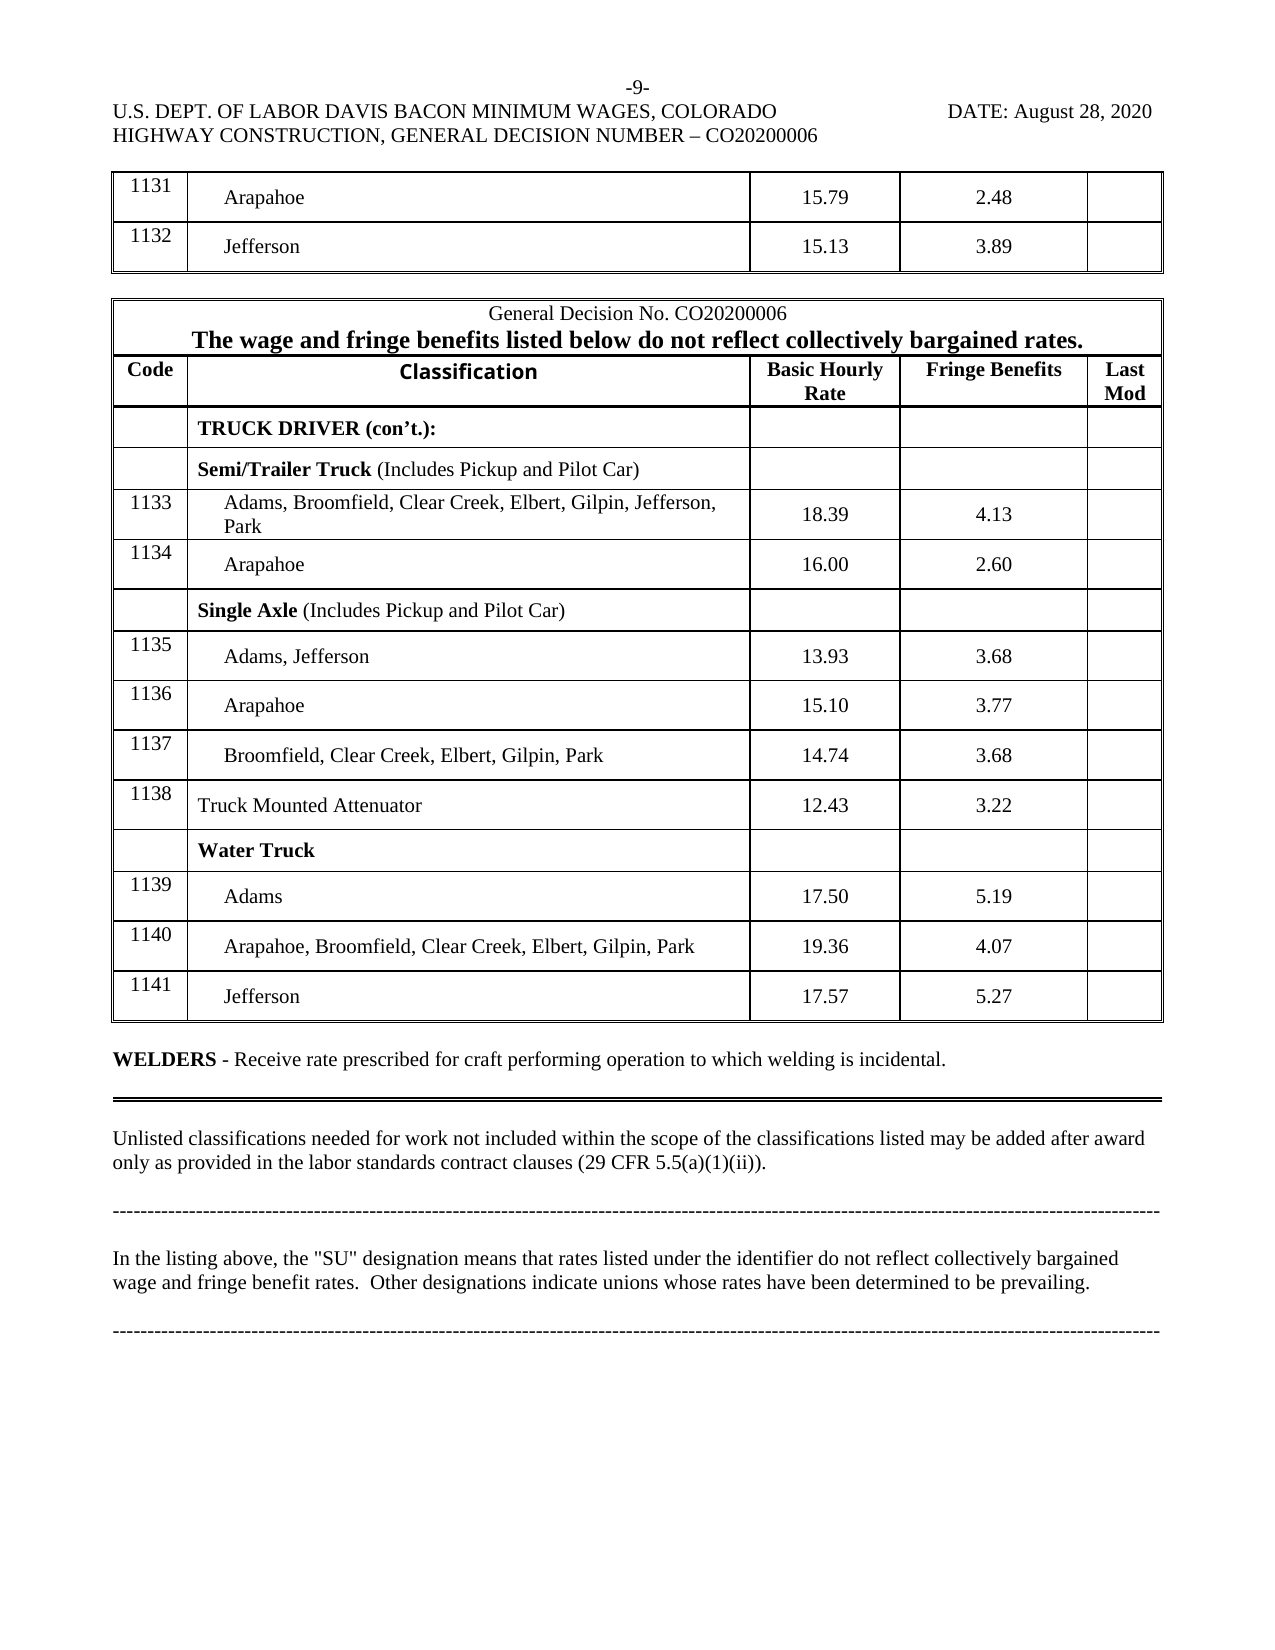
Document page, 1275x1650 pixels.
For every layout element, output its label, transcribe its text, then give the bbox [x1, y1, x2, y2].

table_cell [114, 632, 187, 680]
table_cell Single Axle (Includes Pickup and Pilot Car) [188, 590, 749, 630]
text In the listing above, the "SU" designation means that rates listed under the identifier do not reflect collectively bargained wage and fringe benefit rates. Other designations indicate unions whose rates have been determined to be prevailing. [112, 1246, 1162, 1294]
table_cell 15.10 [751, 681, 899, 729]
table_cell Adams [188, 872, 749, 920]
table_cell 3.77 [901, 681, 1087, 729]
table_cell [114, 540, 187, 588]
table_cell [114, 490, 187, 538]
table_cell Truck Mounted Attenuator [188, 781, 749, 829]
table_cell [114, 781, 187, 829]
table_cell [114, 922, 187, 970]
table_cell 17.50 [751, 872, 899, 920]
table_cell Jefferson [188, 972, 749, 1020]
table_cell [114, 173, 187, 221]
table_cell [751, 448, 899, 489]
table_cell [114, 972, 187, 1020]
table_cell 19.36 [751, 922, 899, 970]
table_cell 15.13 [751, 223, 899, 271]
table_cell [901, 408, 1087, 447]
table_cell 15.79 [751, 173, 899, 221]
text ------------------------------------------------------------------------------------------------------------------------------------------------------- [112, 1318, 1162, 1342]
table_cell [1088, 173, 1161, 221]
table_cell 13.93 [751, 632, 899, 680]
table_cell 17.57 [751, 972, 899, 1020]
table_cell Arapahoe [188, 681, 749, 729]
table_cell [114, 731, 187, 779]
text Unlisted classifications needed for work not included within the scope of the classifications listed may be added after award only as provided in the labor standards contract clauses (29 CFR 5.5(a)(1)(ii)). [112, 1126, 1162, 1174]
table_cell Adams, Broomfield, Clear Creek, Elbert, Gilpin, Jefferson, Park [188, 490, 749, 538]
table_cell Adams, Jefferson [188, 632, 749, 680]
table_cell [1088, 781, 1161, 829]
table_cell [1088, 448, 1161, 489]
table_cell [114, 408, 187, 447]
table_cell Arapahoe [188, 540, 749, 588]
table_cell [1088, 972, 1161, 1020]
table_cell [114, 448, 187, 489]
table_cell [1088, 872, 1161, 920]
table_cell [1088, 540, 1161, 588]
table_cell Code [114, 357, 187, 405]
text ------------------------------------------------------------------------------------------------------------------------------------------------------- [112, 1198, 1162, 1222]
table_cell 3.68 [901, 632, 1087, 680]
table_cell Jefferson [188, 223, 749, 271]
table_cell [1088, 681, 1161, 729]
table_cell 18.39 [751, 490, 899, 538]
table_cell Last Mod [1088, 357, 1161, 405]
table_cell 3.22 [901, 781, 1087, 829]
table_cell [901, 830, 1087, 871]
table_cell [1088, 590, 1161, 630]
table_cell [751, 590, 899, 630]
table_cell TRUCK DRIVER (con’t.): [188, 408, 749, 447]
table_cell [1088, 408, 1161, 447]
table_cell [1088, 490, 1161, 538]
table_cell 3.68 [901, 731, 1087, 779]
table_cell Water Truck [188, 830, 749, 871]
table_cell [751, 408, 899, 447]
table_cell [1088, 632, 1161, 680]
text WELDERS - Receive rate prescribed for craft performing operation to which welding is incidental. [112, 1047, 1162, 1071]
table_cell Basic Hourly Rate [751, 357, 899, 405]
table_cell [114, 830, 187, 871]
table_cell 14.74 [751, 731, 899, 779]
table_cell 12.43 [751, 781, 899, 829]
table_cell Semi/Trailer Truck (Includes Pickup and Pilot Car) [188, 448, 749, 489]
table_cell 4.07 [901, 922, 1087, 970]
table_cell 5.19 [901, 872, 1087, 920]
table_cell [1088, 223, 1161, 271]
table_cell Arapahoe [188, 173, 749, 221]
table_cell Arapahoe, Broomfield, Clear Creek, Elbert, Gilpin, Park [188, 922, 749, 970]
table_cell 3.89 [901, 223, 1087, 271]
table_cell [114, 681, 187, 729]
table_cell 4.13 [901, 490, 1087, 538]
table_cell Classification [188, 357, 749, 405]
table_cell [114, 223, 187, 271]
table_cell 16.00 [751, 540, 899, 588]
table_cell [114, 872, 187, 920]
table_cell [751, 830, 899, 871]
table_cell [901, 448, 1087, 489]
table_cell [1088, 830, 1161, 871]
table_cell [1088, 731, 1161, 779]
table_cell 2.60 [901, 540, 1087, 588]
table_cell Broomfield, Clear Creek, Elbert, Gilpin, Park [188, 731, 749, 779]
table_cell [114, 590, 187, 630]
table_cell [1088, 922, 1161, 970]
table_cell 2.48 [901, 173, 1087, 221]
table_cell [901, 590, 1087, 630]
table_cell 5.27 [901, 972, 1087, 1020]
table_cell Fringe Benefits [901, 357, 1087, 405]
table_header General Decision No. CO20200006 The wage and fringe benefits listed below do not reflect collectively bargained rates. [114, 301, 1161, 354]
